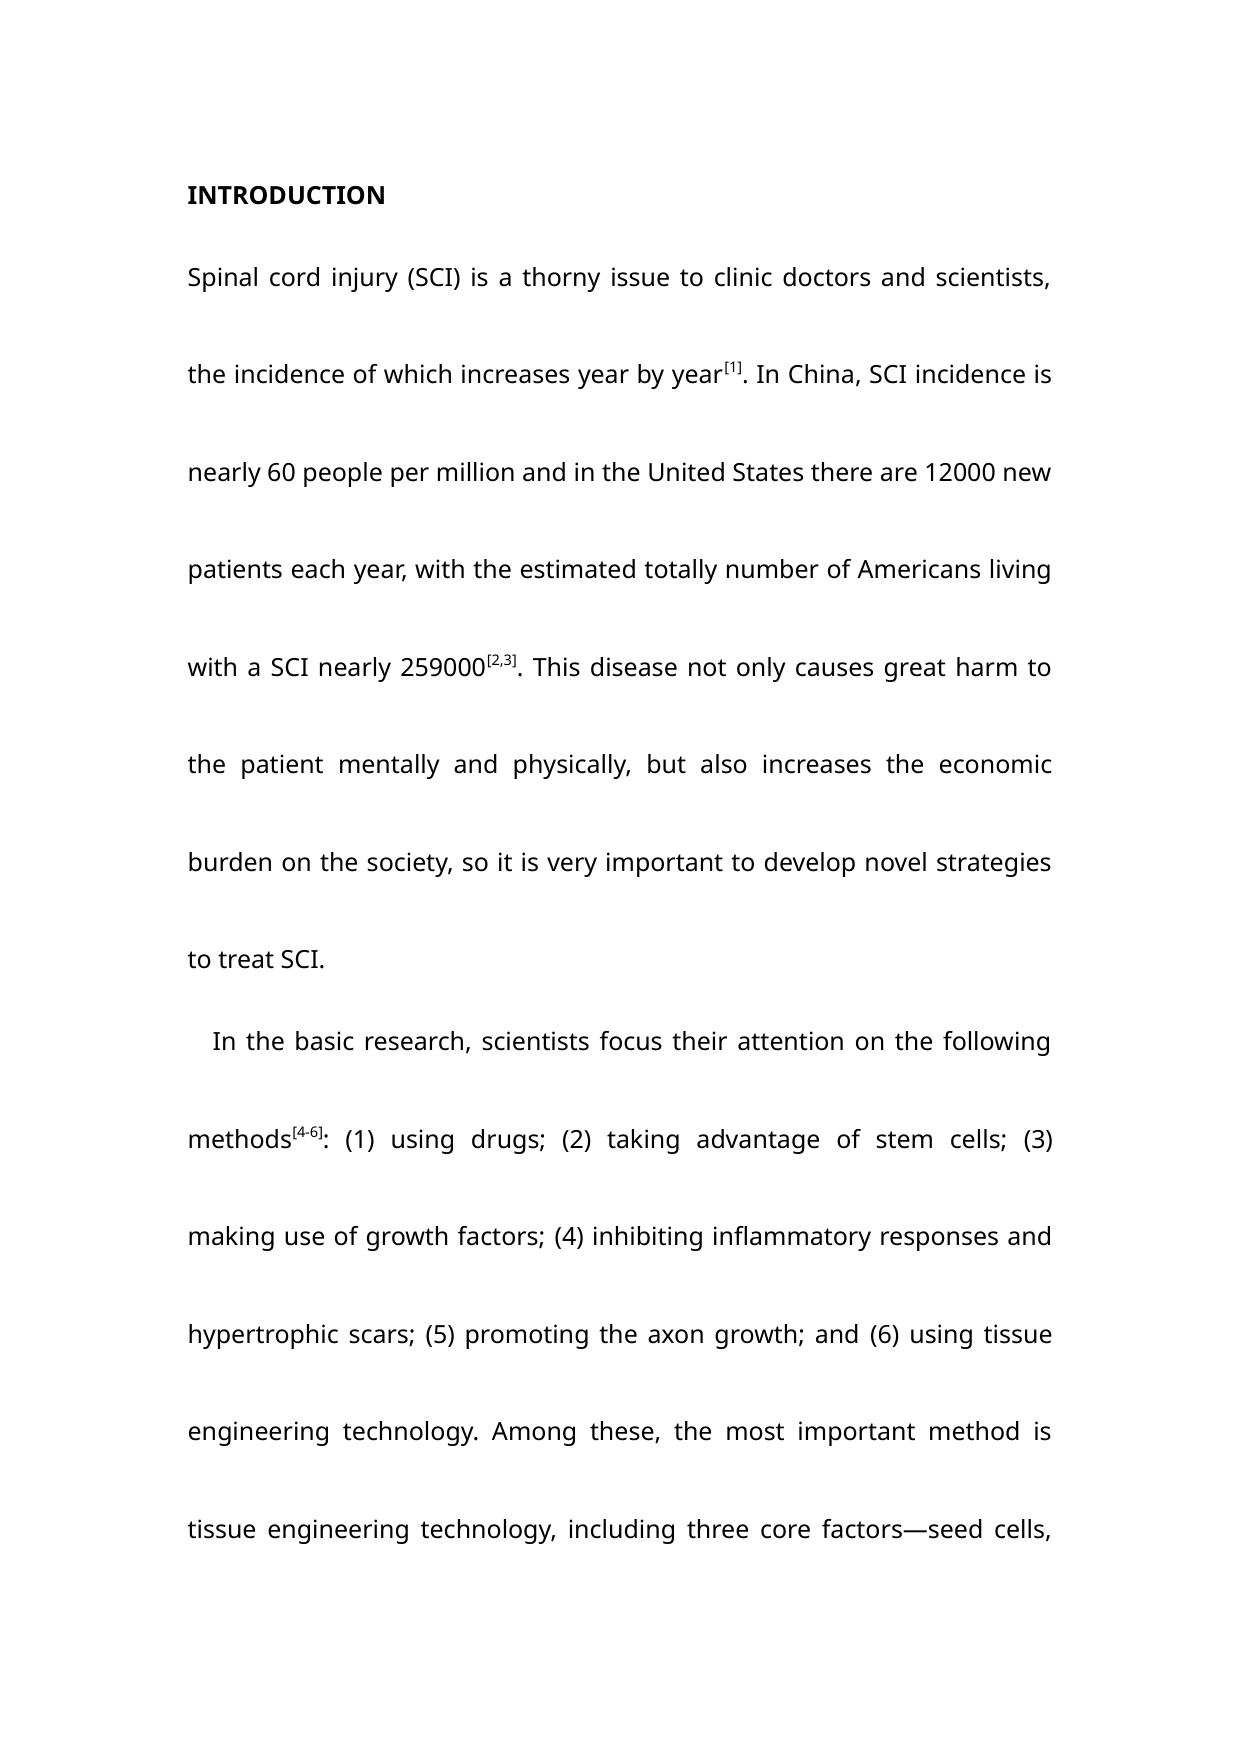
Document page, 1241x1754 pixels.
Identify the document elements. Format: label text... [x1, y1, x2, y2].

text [187, 1008, 1053, 1561]
text Spinal cord injury (SCI) is a thorny issue to clinic doctors and scientists, the incidence of which increases year by year[1]. In China, SCI incidence is nearly 60 people per million and in the United States there are 12000 new patients each year, with the estimated totally number of Americans living with a SCI nearly 259000[2,3]. This disease not only causes great harm to the patient mentally and physically, but also increases the economic burden on the society, so it is very important to develop novel strategies to treat SCI. [187, 244, 1053, 991]
text Introduction [187, 162, 1053, 227]
